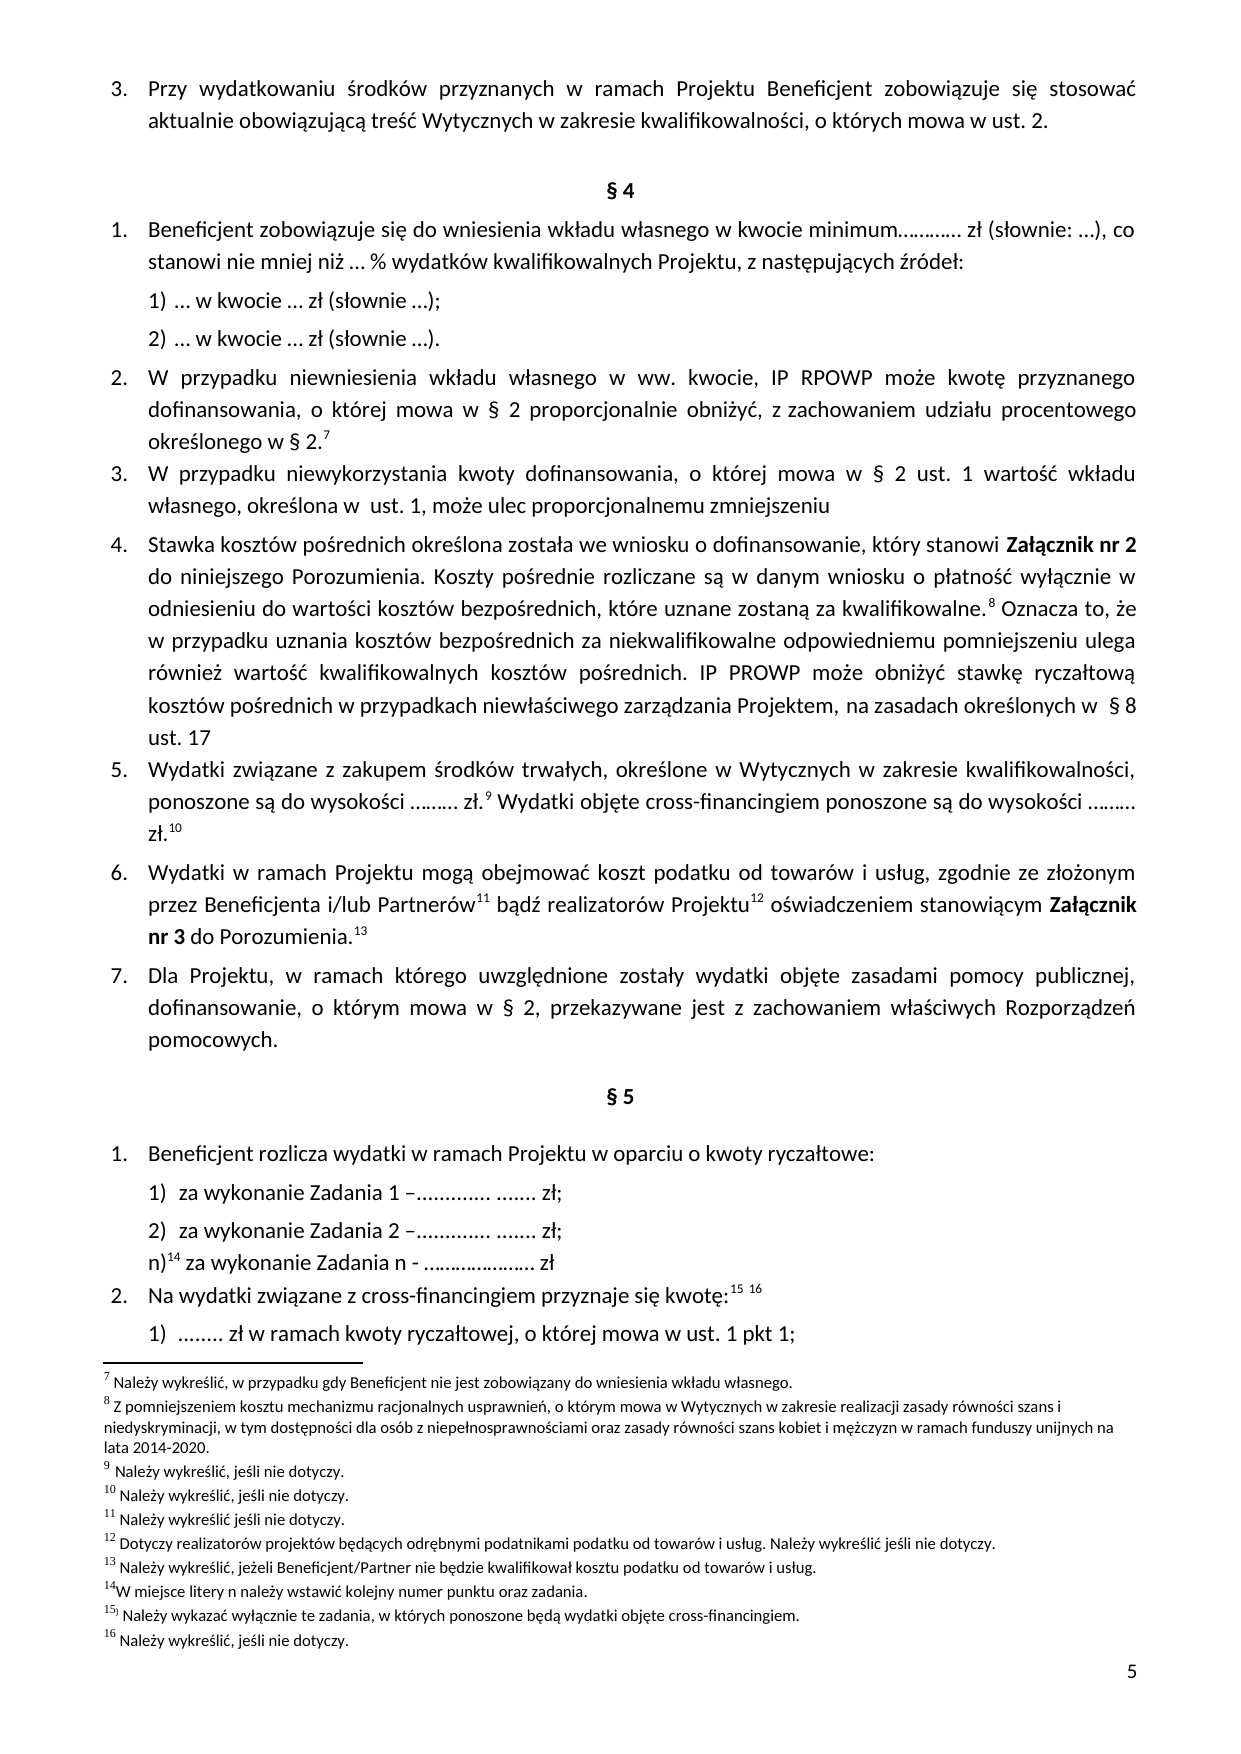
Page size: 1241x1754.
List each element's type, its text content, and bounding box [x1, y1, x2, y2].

list Przy wydatkowaniu środków przyznanych w ramach Projektu Beneficjent zobowiązuje się stosować aktualnie obowiązującą treść Wytycznych w zakresie kwalifikowalności, o których mowa w ust. 2. [110, 74, 1137, 134]
list Beneficjent zobowiązuje się do wniesienia wkładu własnego w kwocie minimum………… zł (słownie: …), co stanowi nie mniej niż … % wydatków kwalifikowalnych Projektu, z następujących źródeł: [110, 215, 1137, 275]
text n) za wykonanie Zadania n - ………………… zł [148, 1248, 1137, 1277]
text § 5 [103, 1082, 1137, 1110]
list Wydatki związane z zakupem środków trwałych, określone w Wytycznych w zakresie kwalifikowalności, ponoszone są do wysokości ……… zł. Wydatki objęte cross-financingiem ponoszone są do wysokości ……… zł. [110, 755, 1137, 847]
list Beneficjent rozlicza wydatki w ramach Projektu w oparciu o kwoty ryczałtowe: [110, 1139, 1137, 1167]
list za wykonanie Zadania 2 –............. ....... zł; [148, 1216, 1137, 1244]
list za wykonanie Zadania 1 –............. ....... zł; [148, 1178, 1137, 1206]
list … w kwocie … zł (słownie …); [148, 286, 1137, 314]
list W przypadku niewniesienia wkładu własnego w ww. kwocie, IP RPOWP może kwotę przyznanego dofinansowania, o której mowa w § 2 proporcjonalnie obniżyć, z zachowaniem udziału procentowego określonego w § 2. [110, 363, 1137, 455]
list Dla Projektu, w ramach którego uwzględnione zostały wydatki objęte zasadami pomocy publicznej, dofinansowanie, o którym mowa w § 2, przekazywane jest z zachowaniem właściwych Rozporządzeń pomocowych. [110, 961, 1137, 1053]
list … w kwocie … zł (słownie …). [148, 324, 1137, 352]
list W przypadku niewykorzystania kwoty dofinansowania, o której mowa w § 2 ust. 1 wartość wkładu własnego, określona w ust. 1, może ulec proporcjonalnemu zmniejszeniu [110, 459, 1137, 519]
text § 4 [103, 177, 1137, 205]
list ........ zł w ramach kwoty ryczałtowej, o której mowa w ust. 1 pkt 1; [148, 1319, 1137, 1347]
list Wydatki w ramach Projektu mogą obejmować koszt podatku od towarów i usług, zgodnie ze złożonym przez Beneficjenta i/lub Partnerów bądź realizatorów Projektu oświadczeniem stanowiącym Załącznik nr 3 do Porozumienia. [110, 858, 1137, 950]
list Stawka kosztów pośrednich określona została we wniosku o dofinansowanie, który stanowi Załącznik nr 2 do niniejszego Porozumienia. Koszty pośrednie rozliczane są w danym wniosku o płatność wyłącznie w odniesieniu do wartości kosztów bezpośrednich, które uznane zostaną za kwalifikowalne. Oznacza to, że w przypadku uznania kosztów bezpośrednich za niekwalifikowalne odpowiedniemu pomniejszeniu ulega również wartość kwalifikowalnych kosztów pośrednich. IP PROWP może obniżyć stawkę ryczałtową kosztów pośrednich w przypadkach niewłaściwego zarządzania Projektem, na zasadach określonych w § 8 ust. 17 [110, 530, 1137, 751]
list Na wydatki związane z cross-financingiem przyznaje się kwotę: [110, 1281, 1137, 1309]
